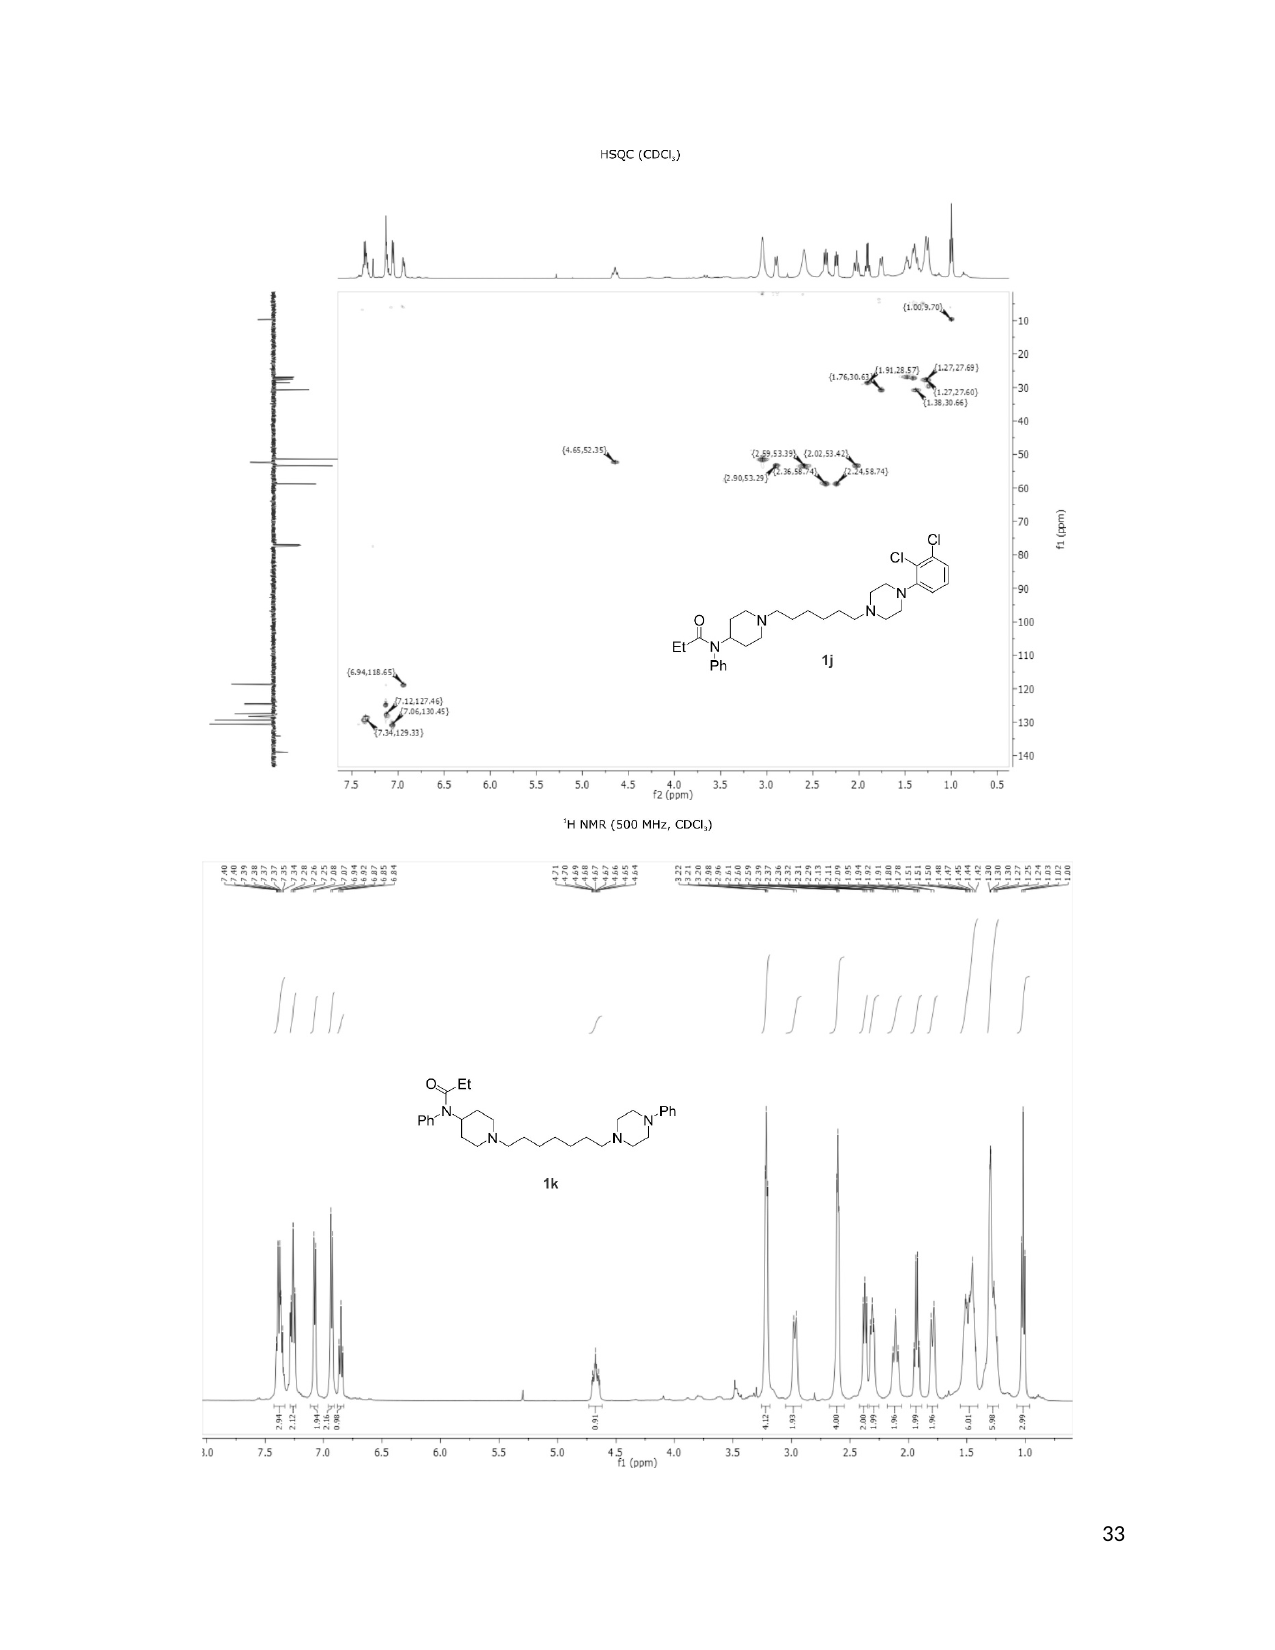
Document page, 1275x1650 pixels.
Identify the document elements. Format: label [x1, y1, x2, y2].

picture [202, 818, 1073, 1468]
picture [209, 150, 1066, 800]
